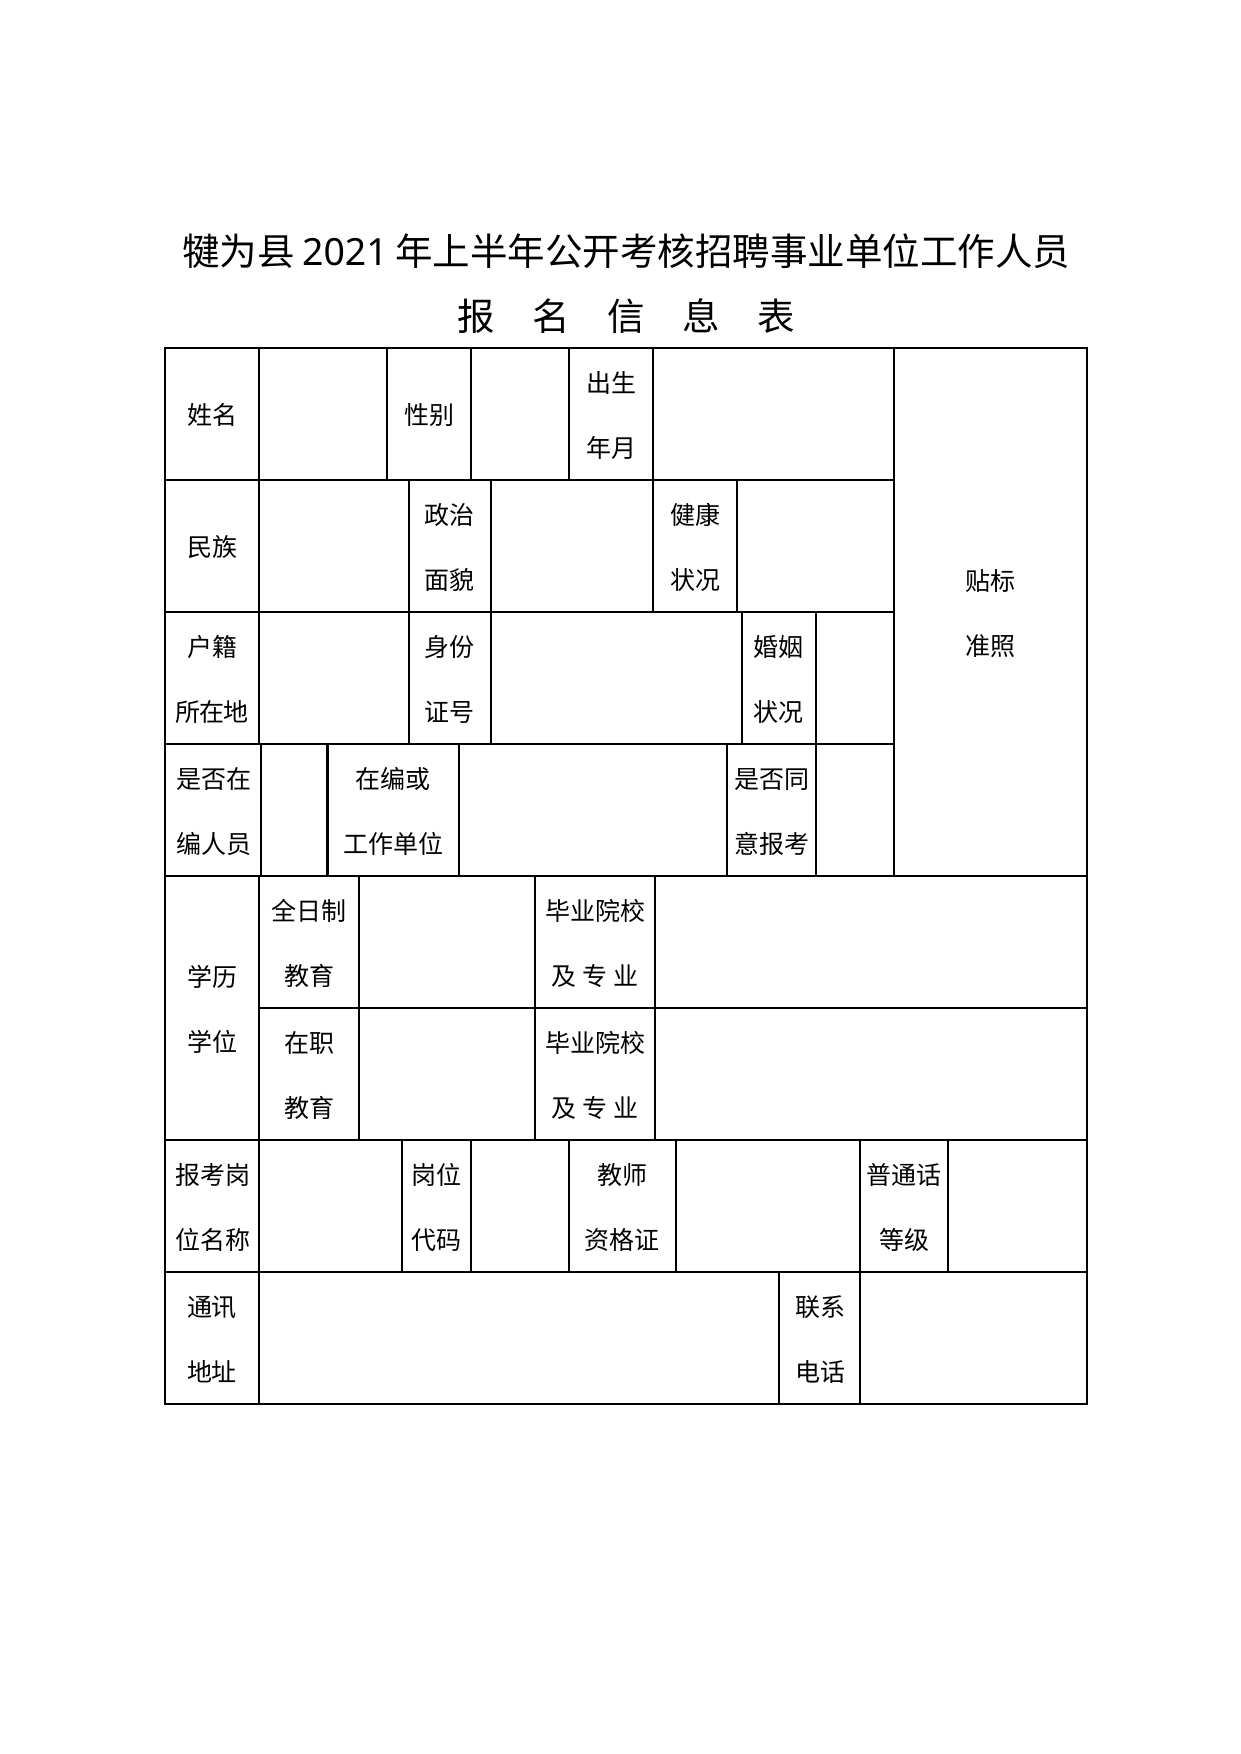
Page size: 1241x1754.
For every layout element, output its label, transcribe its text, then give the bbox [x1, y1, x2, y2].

table_cell 身份 证号 [410, 613, 490, 743]
table_cell [656, 877, 1086, 1007]
table_cell 是否同意报考 [728, 745, 815, 875]
table_cell [861, 1273, 1086, 1403]
table_cell [738, 481, 893, 611]
table_header 姓名 [166, 349, 258, 479]
table_cell [260, 1273, 778, 1403]
table_cell 政治 面貌 [410, 481, 490, 611]
table_header 性别 [388, 349, 470, 479]
table_cell 户籍 所在地 [166, 613, 258, 743]
table_cell 民族 [166, 481, 258, 611]
table_header [472, 349, 568, 479]
table_cell 毕业院校 及专业 [536, 877, 654, 1007]
table_cell 普通话 等级 [861, 1141, 947, 1271]
table_cell 在编或 工作单位 [329, 745, 458, 875]
table_cell [460, 745, 726, 875]
table_cell [260, 481, 408, 611]
table_header 出生 年月 [570, 349, 652, 479]
table_cell 在职 教育 [260, 1009, 358, 1139]
table_cell 岗位 代码 [403, 1141, 470, 1271]
table_header 贴标 准照 [895, 349, 1086, 875]
table_header [654, 349, 893, 479]
text 犍为县2021年上半年公开考核招聘事业单位工作人员 [165, 217, 1087, 282]
table_cell [472, 1141, 568, 1271]
table_cell 婚姻 状况 [743, 613, 815, 743]
table_cell [817, 745, 893, 875]
table_cell 报考岗 位名称 [166, 1141, 258, 1271]
table_cell [492, 481, 652, 611]
table_cell [262, 745, 326, 875]
table_cell [492, 613, 741, 743]
table_cell [677, 1141, 859, 1271]
table_cell 学历 学位 [166, 877, 258, 1139]
table_cell [360, 877, 534, 1007]
table_cell [260, 613, 408, 743]
table_cell 教师 资格证 [570, 1141, 675, 1271]
text 报 名 信 息 表 [165, 282, 1087, 347]
table_cell 是否在 编人员 [166, 745, 260, 875]
table_cell [817, 613, 893, 743]
table_cell [949, 1141, 1086, 1271]
table_header [260, 349, 386, 479]
table_cell [260, 1141, 401, 1271]
table_cell [656, 1009, 1086, 1139]
table_cell 全日制 教育 [260, 877, 358, 1007]
table_cell 毕业院校 及专业 [536, 1009, 654, 1139]
table_cell 通讯 地址 [166, 1273, 258, 1403]
table_cell 联系 电话 [780, 1273, 859, 1403]
table_cell [360, 1009, 534, 1139]
table_cell 健康 状况 [654, 481, 736, 611]
